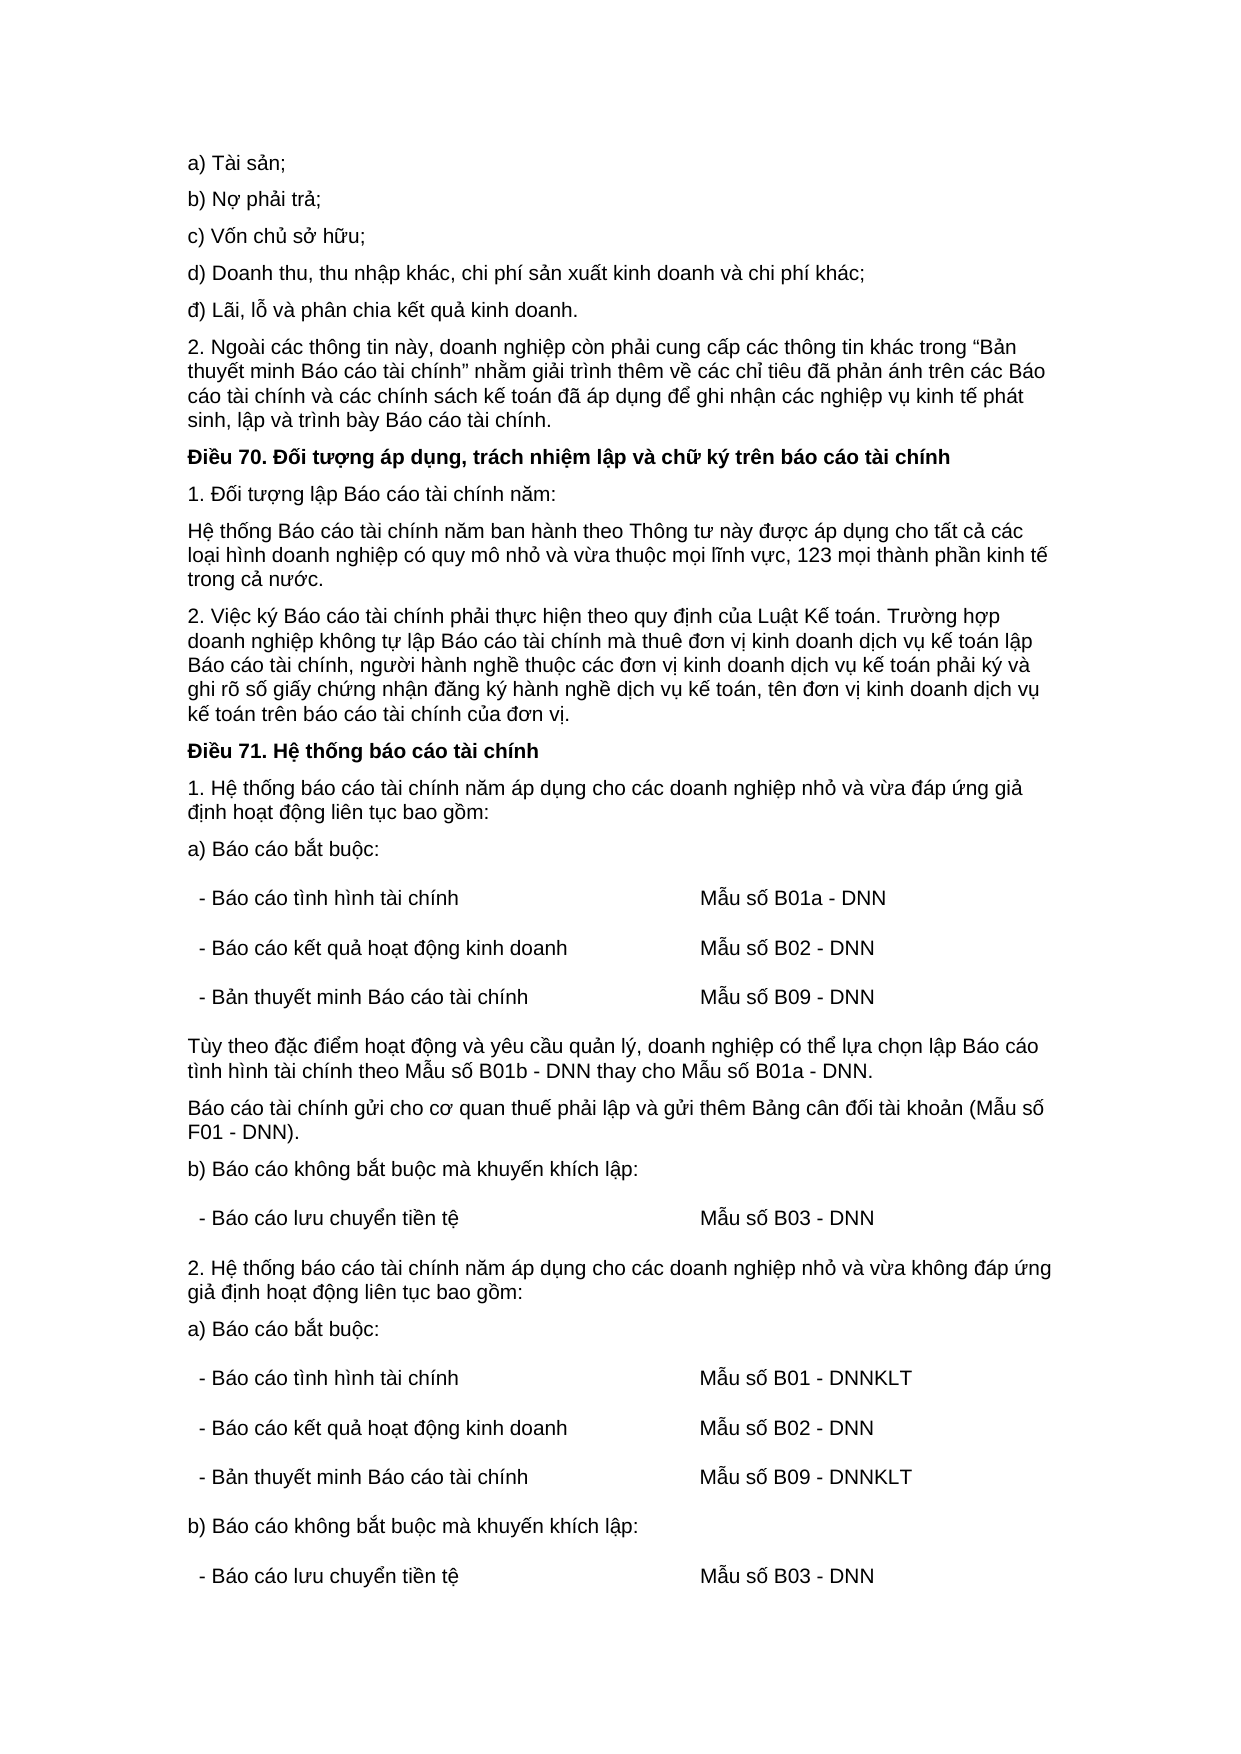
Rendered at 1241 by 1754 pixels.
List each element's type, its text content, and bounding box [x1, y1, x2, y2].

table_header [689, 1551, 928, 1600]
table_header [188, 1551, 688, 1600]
text đ) Lãi, lỗ và phân chia kết quả kinh doanh. [187, 297, 1053, 322]
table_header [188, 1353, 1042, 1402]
text 2. Việc ký Báo cáo tài chính phải thực hiện theo quy định của Luật Kế toán. Trường hợp doanh nghiệp không tự lập Báo cáo tài chính mà thuê đơn vị kinh doanh dịch vụ kế toán lập Báo cáo tài chính, người hành nghề thuộc các đơn vị kinh doanh dịch vụ kế toán phải ký và ghi rõ số giấy chứng nhận đăng ký hành nghề dịch vụ kế toán, tên đơn vị kinh doanh dịch vụ kế toán trên báo cáo tài chính của đơn vị. [187, 604, 1053, 726]
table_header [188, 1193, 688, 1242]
text b) Báo cáo không bắt buộc mà khuyến khích lập: [187, 1156, 1053, 1181]
text a) Tài sản; [187, 150, 1053, 174]
text a) Báo cáo bắt buộc: [187, 836, 1053, 861]
text Điều 71. Hệ thống báo cáo tài chính [187, 738, 1053, 762]
text 2. Hệ thống báo cáo tài chính năm áp dụng cho các doanh nghiệp nhỏ và vừa không đáp ứng giả định hoạt động liên tục bao gồm: [187, 1255, 1053, 1304]
text b) Nợ phải trả; [187, 187, 1053, 211]
text b) Báo cáo không bắt buộc mà khuyến khích lập: [187, 1514, 1053, 1538]
text 1. Hệ thống báo cáo tài chính năm áp dụng cho các doanh nghiệp nhỏ và vừa đáp ứng giả định hoạt động liên tục bao gồm: [187, 775, 1053, 824]
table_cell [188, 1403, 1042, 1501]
text d) Doanh thu, thu nhập khác, chi phí sản xuất kinh doanh và chi phí khác; [187, 261, 1053, 285]
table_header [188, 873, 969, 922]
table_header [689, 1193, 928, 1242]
text 1. Đối tượng lập Báo cáo tài chính năm: [187, 481, 1053, 506]
text a) Báo cáo bắt buộc: [187, 1316, 1053, 1341]
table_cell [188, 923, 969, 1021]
text Hệ thống Báo cáo tài chính năm ban hành theo Thông tư này được áp dụng cho tất cả các loại hình doanh nghiệp có quy mô nhỏ và vừa thuộc mọi lĩnh vực, 123 mọi thành phần kinh tế trong cả nước. [187, 518, 1053, 591]
text Báo cáo tài chính gửi cho cơ quan thuế phải lập và gửi thêm Bảng cân đối tài khoản (Mẫu số F01 - DNN). [187, 1095, 1053, 1144]
text Điều 70. Đối tượng áp dụng, trách nhiệm lập và chữ ký trên báo cáo tài chính [187, 444, 1053, 469]
text 2. Ngoài các thông tin này, doanh nghiệp còn phải cung cấp các thông tin khác trong “Bản thuyết minh Báo cáo tài chính” nhằm giải trình thêm về các chỉ tiêu đã phản ánh trên các Báo cáo tài chính và các chính sách kế toán đã áp dụng để ghi nhận các nghiệp vụ kinh tế phát sinh, lập và trình bày Báo cáo tài chính. [187, 334, 1053, 432]
text c) Vốn chủ sở hữu; [187, 224, 1053, 248]
text Tùy theo đặc điểm hoạt động và yêu cầu quản lý, doanh nghiệp có thể lựa chọn lập Báo cáo tình hình tài chính theo Mẫu số B01b - DNN thay cho Mẫu số B01a - DNN. [187, 1034, 1053, 1082]
